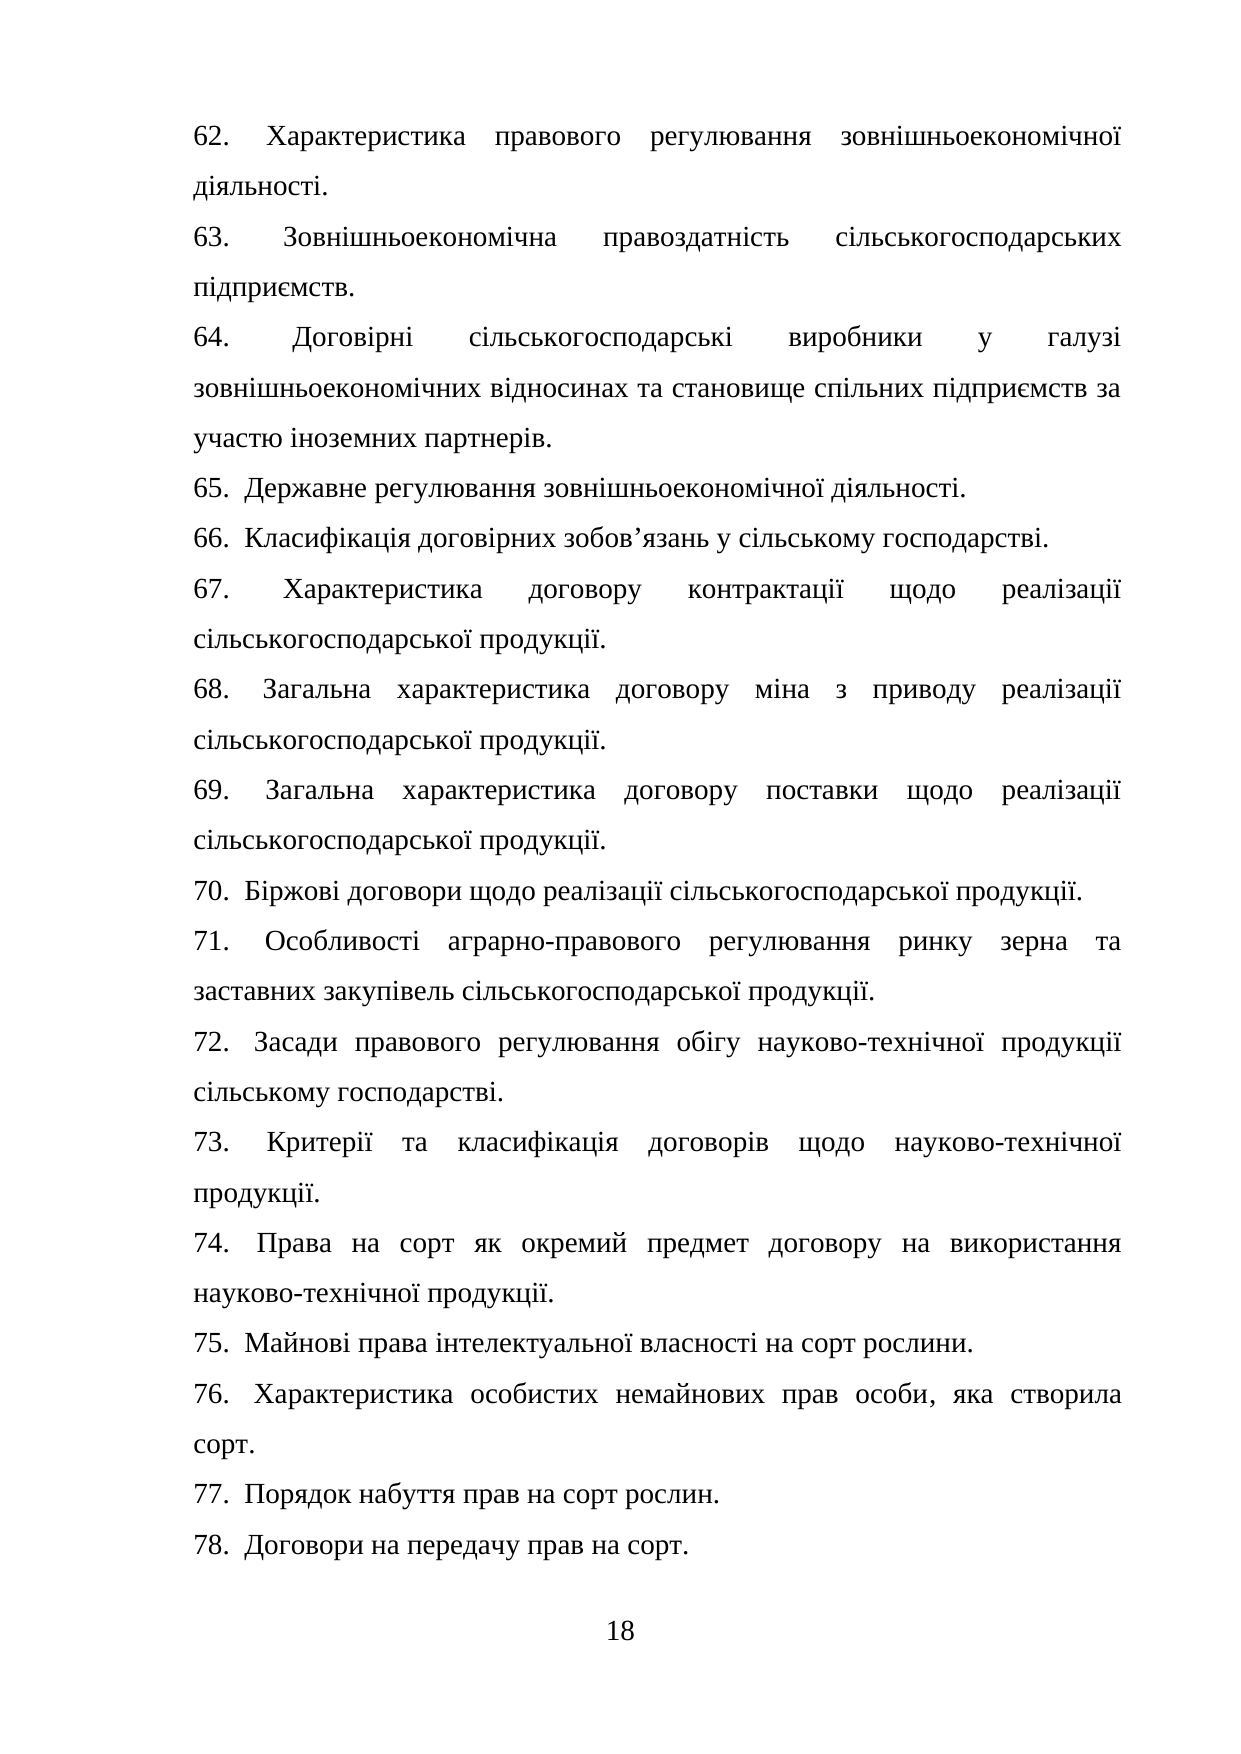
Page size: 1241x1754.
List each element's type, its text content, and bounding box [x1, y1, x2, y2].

text 66. Класифікація договірних зобов’язань у сільському господарстві. [193, 521, 1122, 554]
text 71. Особливості аграрно-правового регулювання ринку зерна та заставних закупівель сільськогосподарської продукції. [193, 923, 1122, 1007]
text 67. Характеристика договору контрактації щодо реалізації сільськогосподарської продукції. [193, 571, 1122, 655]
text 68. Загальна характеристика договору міна з приводу реалізації сільськогосподарської продукції. [193, 672, 1122, 755]
text 78. Договори на передачу прав на сорт. [193, 1527, 1122, 1560]
text 74. Права на сорт як окремий предмет договору на використання науково-технічної продукції. [193, 1225, 1122, 1309]
text 65. Державне регулювання зовнішньоекономічної діяльності. [193, 470, 1122, 504]
text 73. Критерії та класифікація договорів щодо науково-технічної продукції. [193, 1124, 1122, 1208]
text 64. Договірні сільськогосподарські виробники у галузі зовнішньоекономічних відносинах та становище спільних підприємств за участю іноземних партнерів. [193, 319, 1122, 453]
text 76. Характеристика особистих немайнових прав особи, яка створила сорт. [193, 1376, 1122, 1460]
text 63. Зовнішньоекономічна правоздатність сільськогосподарських підприємств. [193, 219, 1122, 303]
text 69. Загальна характеристика договору поставки щодо реалізації сільськогосподарської продукції. [193, 772, 1122, 856]
text 62. Характеристика правового регулювання зовнішньоекономічної діяльності. [193, 118, 1122, 202]
text 72. Засади правового регулювання обігу науково-технічної продукції сільському господарстві. [193, 1024, 1122, 1108]
text 70. Біржові договори щодо реалізації сільськогосподарської продукції. [193, 873, 1122, 906]
text 77. Порядок набуття прав на сорт рослин. [193, 1477, 1122, 1510]
text 75. Майнові права інтелектуальної власності на сорт рослини. [193, 1326, 1122, 1359]
